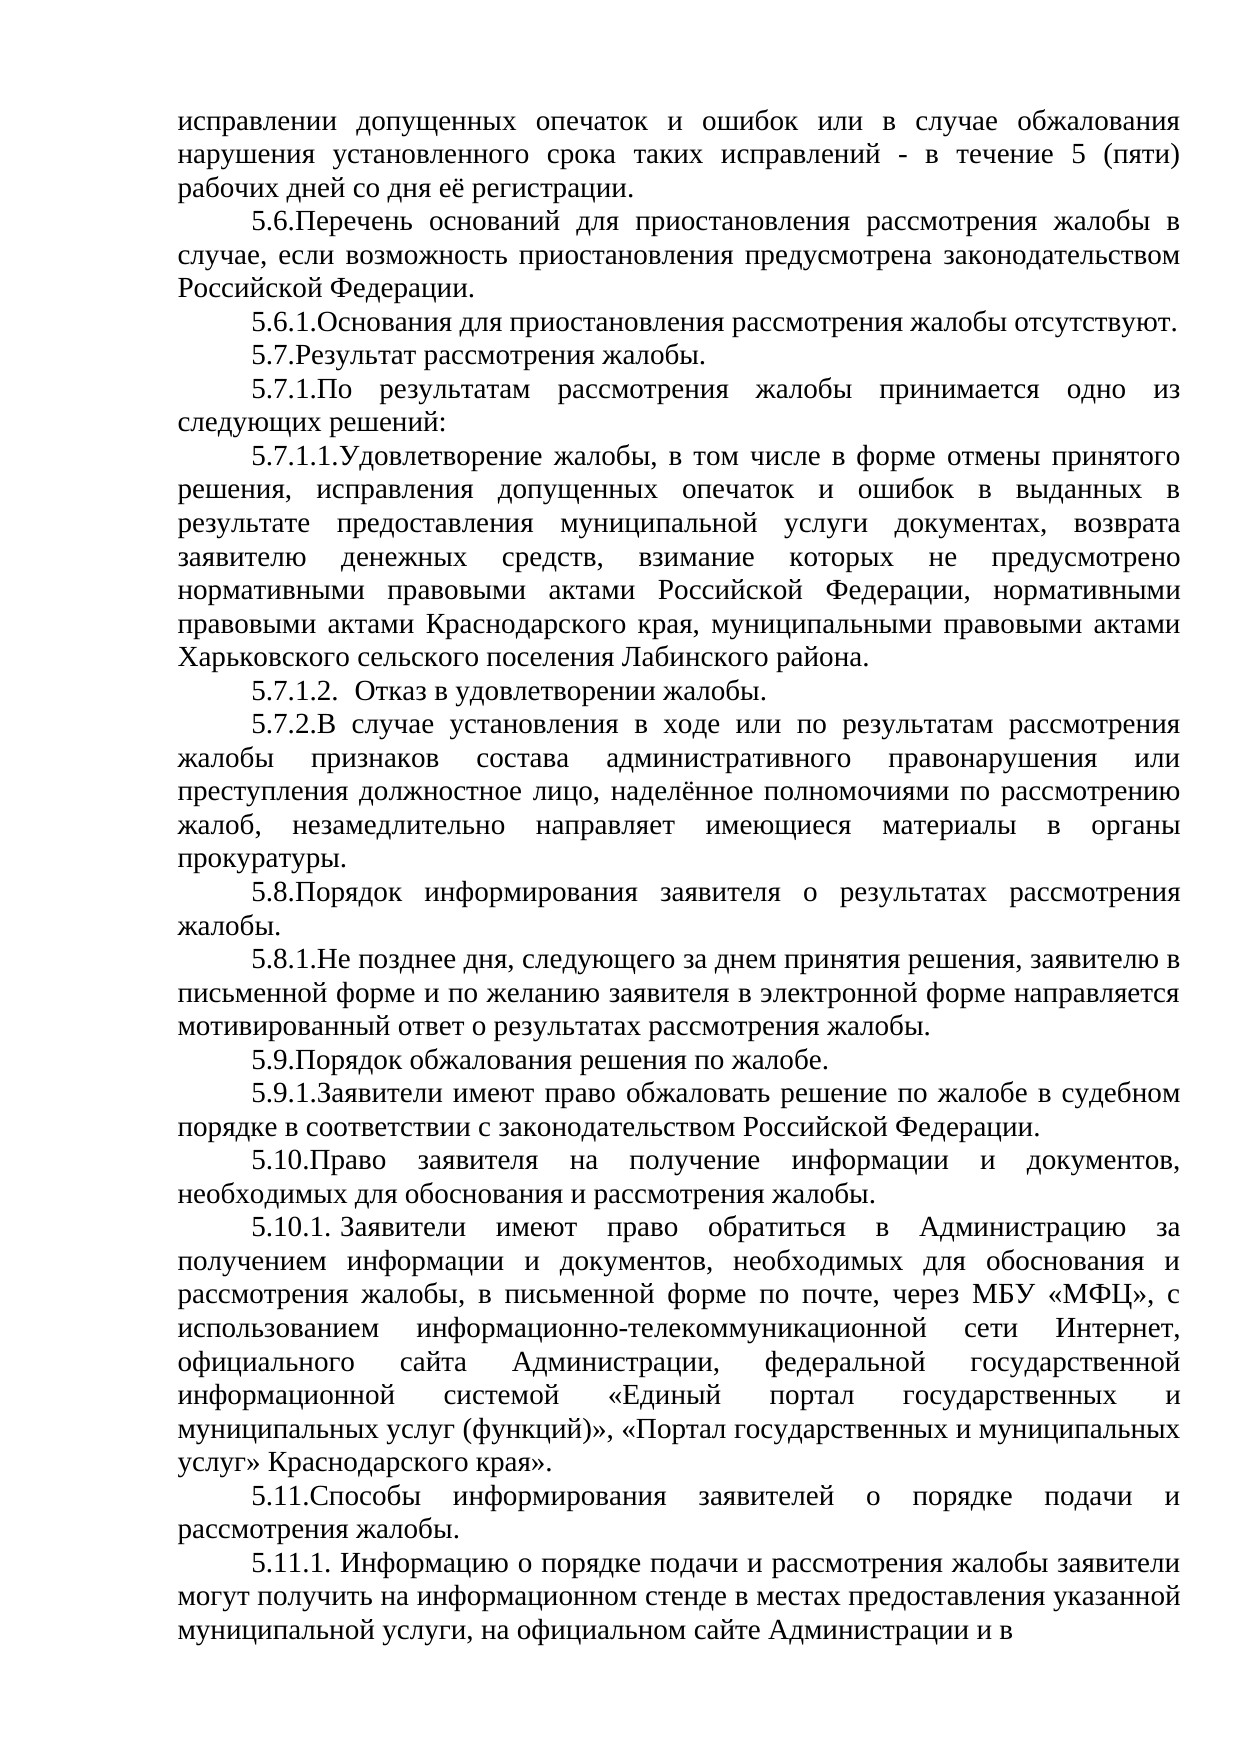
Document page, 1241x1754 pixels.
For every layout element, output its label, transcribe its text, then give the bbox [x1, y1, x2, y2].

text 5.8.Порядок информирования заявителя о результатах рассмотрения жалобы. [177, 874, 1181, 941]
text 5.8.1.Не позднее дня, следующего за днем принятия решения, заявителю в письменной форме и по желанию заявителя в электронной форме направляется мотивированный ответ о результатах рассмотрения жалобы. [177, 941, 1181, 1042]
text 5.7.2.В случае установления в ходе или по результатам рассмотрения жалобы признаков состава административного правонарушения или преступления должностное лицо, наделённое полномочиями по рассмотрению жалоб, незамедлительно направляет имеющиеся материалы в органы прокуратуры. [177, 706, 1181, 874]
text 5.6.Перечень оснований для приостановления рассмотрения жалобы в случае, если возможность приостановления предусмотрена законодательством Российской Федерации. [177, 203, 1181, 304]
text 5.7.1.По результатам рассмотрения жалобы принимается одно из следующих решений: [177, 371, 1181, 438]
text 5.7.1.2. Отказ в удовлетворении жалобы. [177, 673, 1181, 706]
text 5.9.Порядок обжалования решения по жалобе. [177, 1042, 1181, 1075]
text 5.9.1.Заявители имеют право обжаловать решение по жалобе в судебном порядке в соответствии с законодательством Российской Федерации. [177, 1075, 1181, 1142]
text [177, 103, 1181, 203]
text 5.10.1. Заявители имеют право обратиться в Администрацию за получением информации и документов, необходимых для обоснования и рассмотрения жалобы, в письменной форме по почте, через МБУ «МФЦ», с использованием информационно-телекоммуникационной сети Интернет, официального сайта Администрации, федеральной государственной информационной системой «Единый портал государственных и муниципальных услуг (функций)», «Портал государственных и муниципальных услуг» Краснодарского края». [177, 1209, 1181, 1478]
text 5.10.Право заявителя на получение информации и документов, необходимых для обоснования и рассмотрения жалобы. [177, 1142, 1181, 1209]
text 5.6.1.Основания для приостановления рассмотрения жалобы отсутствуют. [177, 304, 1181, 337]
text 5.7.Результат рассмотрения жалобы. [177, 337, 1181, 371]
text 5.11.1. Информацию о порядке подачи и рассмотрения жалобы заявители могут получить на информационном стенде в местах предоставления указанной муниципальной услуги, на официальном сайте Администрации и в [177, 1545, 1181, 1646]
text 5.11.Способы информирования заявителей о порядке подачи и рассмотрения жалобы. [177, 1478, 1181, 1545]
text 5.7.1.1.Удовлетворение жалобы, в том числе в форме отмены принятого решения, исправления допущенных опечаток и ошибок в выданных в результате предоставления муниципальной услуги документах, возврата заявителю денежных средств, взимание которых не предусмотрено нормативными правовыми актами Российской Федерации, нормативными правовыми актами Краснодарского края, муниципальными правовыми актами Харьковского сельского поселения Лабинского района. [177, 438, 1181, 673]
